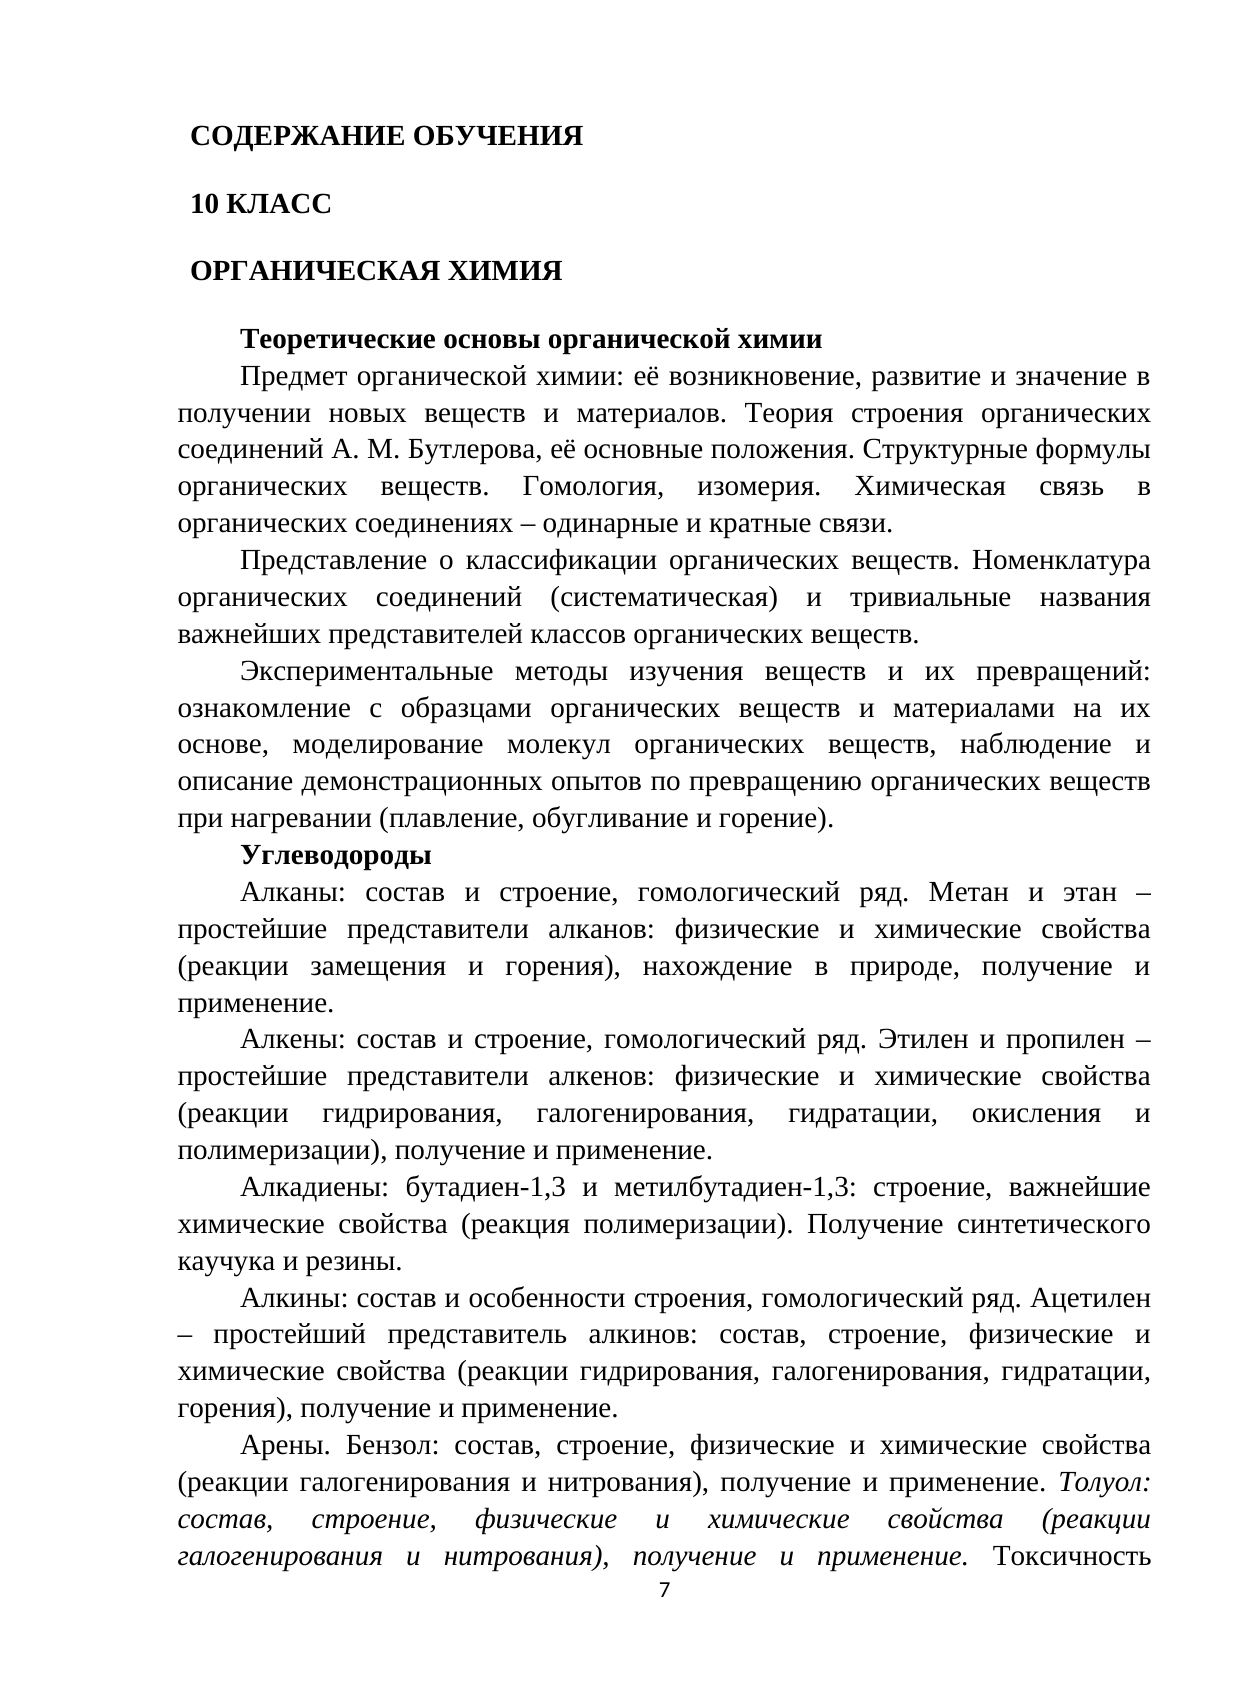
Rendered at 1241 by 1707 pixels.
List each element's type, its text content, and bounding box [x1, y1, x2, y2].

text Алканы: состав и строение, гомологический ряд. Метан и этан – простейшие представители алканов: физические и химические свойства (реакции замещения и горения), нахождение в природе, получение и применение. [177, 874, 1152, 1018]
text Теоретические основы органической химии [177, 321, 1152, 354]
text ОРГАНИЧЕСКАЯ ХИМИЯ [190, 253, 1152, 287]
text 10 КЛАСС [190, 186, 1152, 219]
text Углеводороды [177, 837, 1152, 871]
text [177, 1427, 1152, 1571]
text Представление о классификации органических веществ. Номенклатура органических соединений (систематическая) и тривиальные названия важнейших представителей классов органических веществ. [177, 542, 1152, 649]
text Алкины: состав и особенности строения, гомологический ряд. Ацетилен – простейший представитель алкинов: состав, строение, физические и химические свойства (реакции гидрирования, галогенирования, гидратации, горения), получение и применение. [177, 1280, 1152, 1424]
text Экспериментальные методы изучения веществ и их превращений: ознакомление с образцами органических веществ и материалами на их основе, моделирование молекул органических веществ, наблюдение и описание демонстрационных опытов по превращению органических веществ при нагревании (плавление, обугливание и горение). [177, 653, 1152, 834]
text Предмет органической химии: её возникновение, развитие и значение в получении новых веществ и материалов. Теория строения органических соединений А. М. Бутлерова, её основные положения. Структурные формулы органических веществ. Гомология, изомерия. Химическая связь в органических соединениях – одинарные и кратные связи. [177, 358, 1152, 539]
text Алкены: состав и строение, гомологический ряд. Этилен и пропилен – простейшие представители алкенов: физические и химические свойства (реакции гидрирования, галогенирования, гидратации, окисления и полимеризации), получение и применение. [177, 1022, 1152, 1166]
text Алкадиены: бутадиен-1,3 и метилбутадиен-1,3: строение, важнейшие химические свойства (реакция полимеризации). Получение синтетического каучука и резины. [177, 1169, 1152, 1276]
text СОДЕРЖАНИЕ ОБУЧЕНИЯ [190, 118, 1152, 152]
